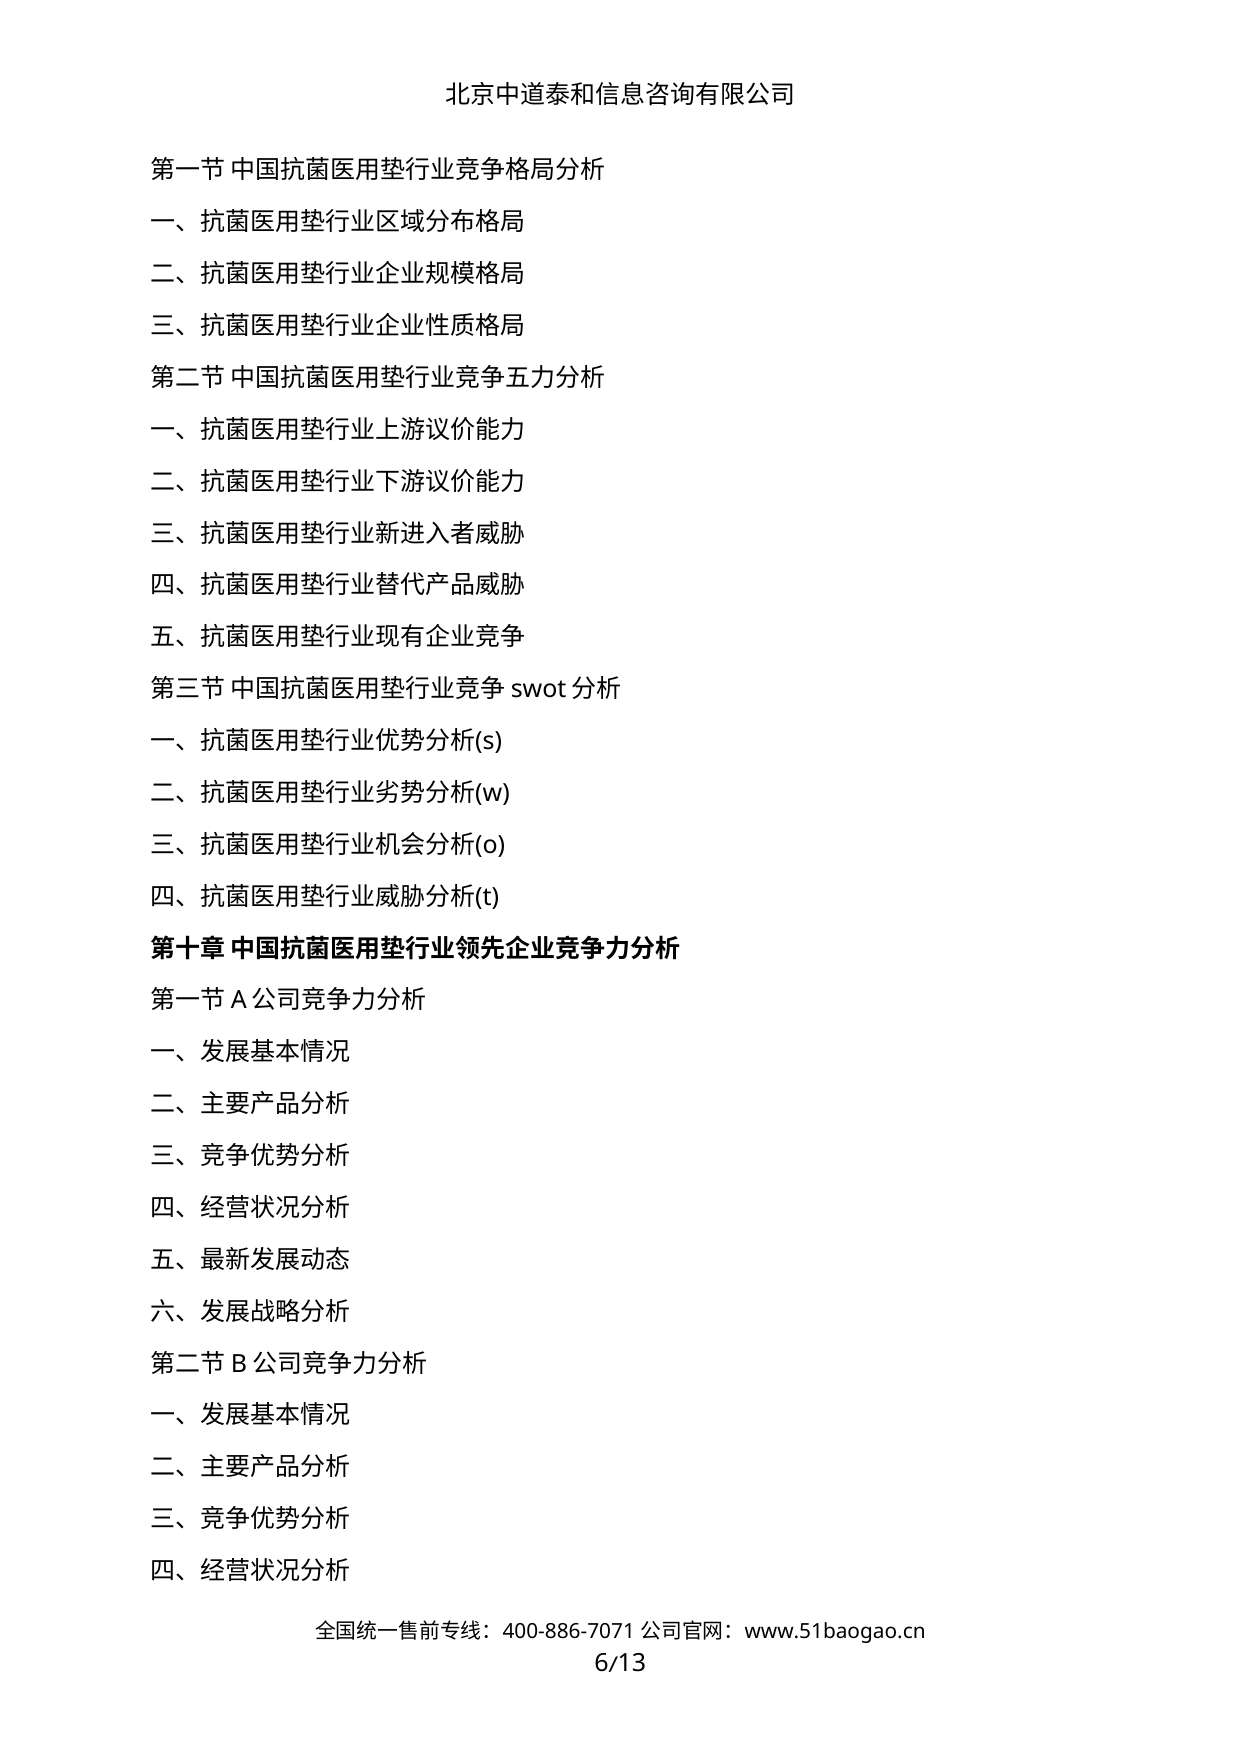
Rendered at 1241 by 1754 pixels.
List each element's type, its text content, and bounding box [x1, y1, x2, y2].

text 一、发展基本情况 [150, 1032, 1090, 1068]
text 二、主要产品分析 [150, 1084, 1090, 1120]
text 三、抗菌医用垫行业企业性质格局 [150, 306, 1090, 342]
text 第三节 中国抗菌医用垫行业竞争swot分析 [150, 669, 1090, 705]
text 六、发展战略分析 [150, 1291, 1090, 1327]
text 一、抗菌医用垫行业上游议价能力 [150, 409, 1090, 446]
text 四、抗菌医用垫行业威胁分析(t) [150, 876, 1090, 912]
text 二、抗菌医用垫行业企业规模格局 [150, 254, 1090, 290]
text 三、竞争优势分析 [150, 1499, 1090, 1535]
text 一、发展基本情况 [150, 1395, 1090, 1431]
text 三、竞争优势分析 [150, 1136, 1090, 1172]
text 四、经营状况分析 [150, 1187, 1090, 1224]
text 一、抗菌医用垫行业优势分析(s) [150, 721, 1090, 757]
text 第二节 中国抗菌医用垫行业竞争五力分析 [150, 357, 1090, 394]
text 四、抗菌医用垫行业替代产品威胁 [150, 565, 1090, 601]
text 二、抗菌医用垫行业下游议价能力 [150, 461, 1090, 497]
text 第二节 B公司竞争力分析 [150, 1343, 1090, 1379]
text 第一节 A公司竞争力分析 [150, 980, 1090, 1016]
text 第十章 中国抗菌医用垫行业领先企业竞争力分析 [150, 928, 1090, 964]
text 三、抗菌医用垫行业新进入者威胁 [150, 513, 1090, 549]
text 一、抗菌医用垫行业区域分布格局 [150, 202, 1090, 238]
text 第一节 中国抗菌医用垫行业竞争格局分析 [150, 150, 1090, 186]
text 三、抗菌医用垫行业机会分析(o) [150, 824, 1090, 861]
text 五、抗菌医用垫行业现有企业竞争 [150, 617, 1090, 653]
text 二、抗菌医用垫行业劣势分析(w) [150, 772, 1090, 809]
text 四、经营状况分析 [150, 1551, 1090, 1587]
text 五、最新发展动态 [150, 1239, 1090, 1276]
text 二、主要产品分析 [150, 1447, 1090, 1483]
